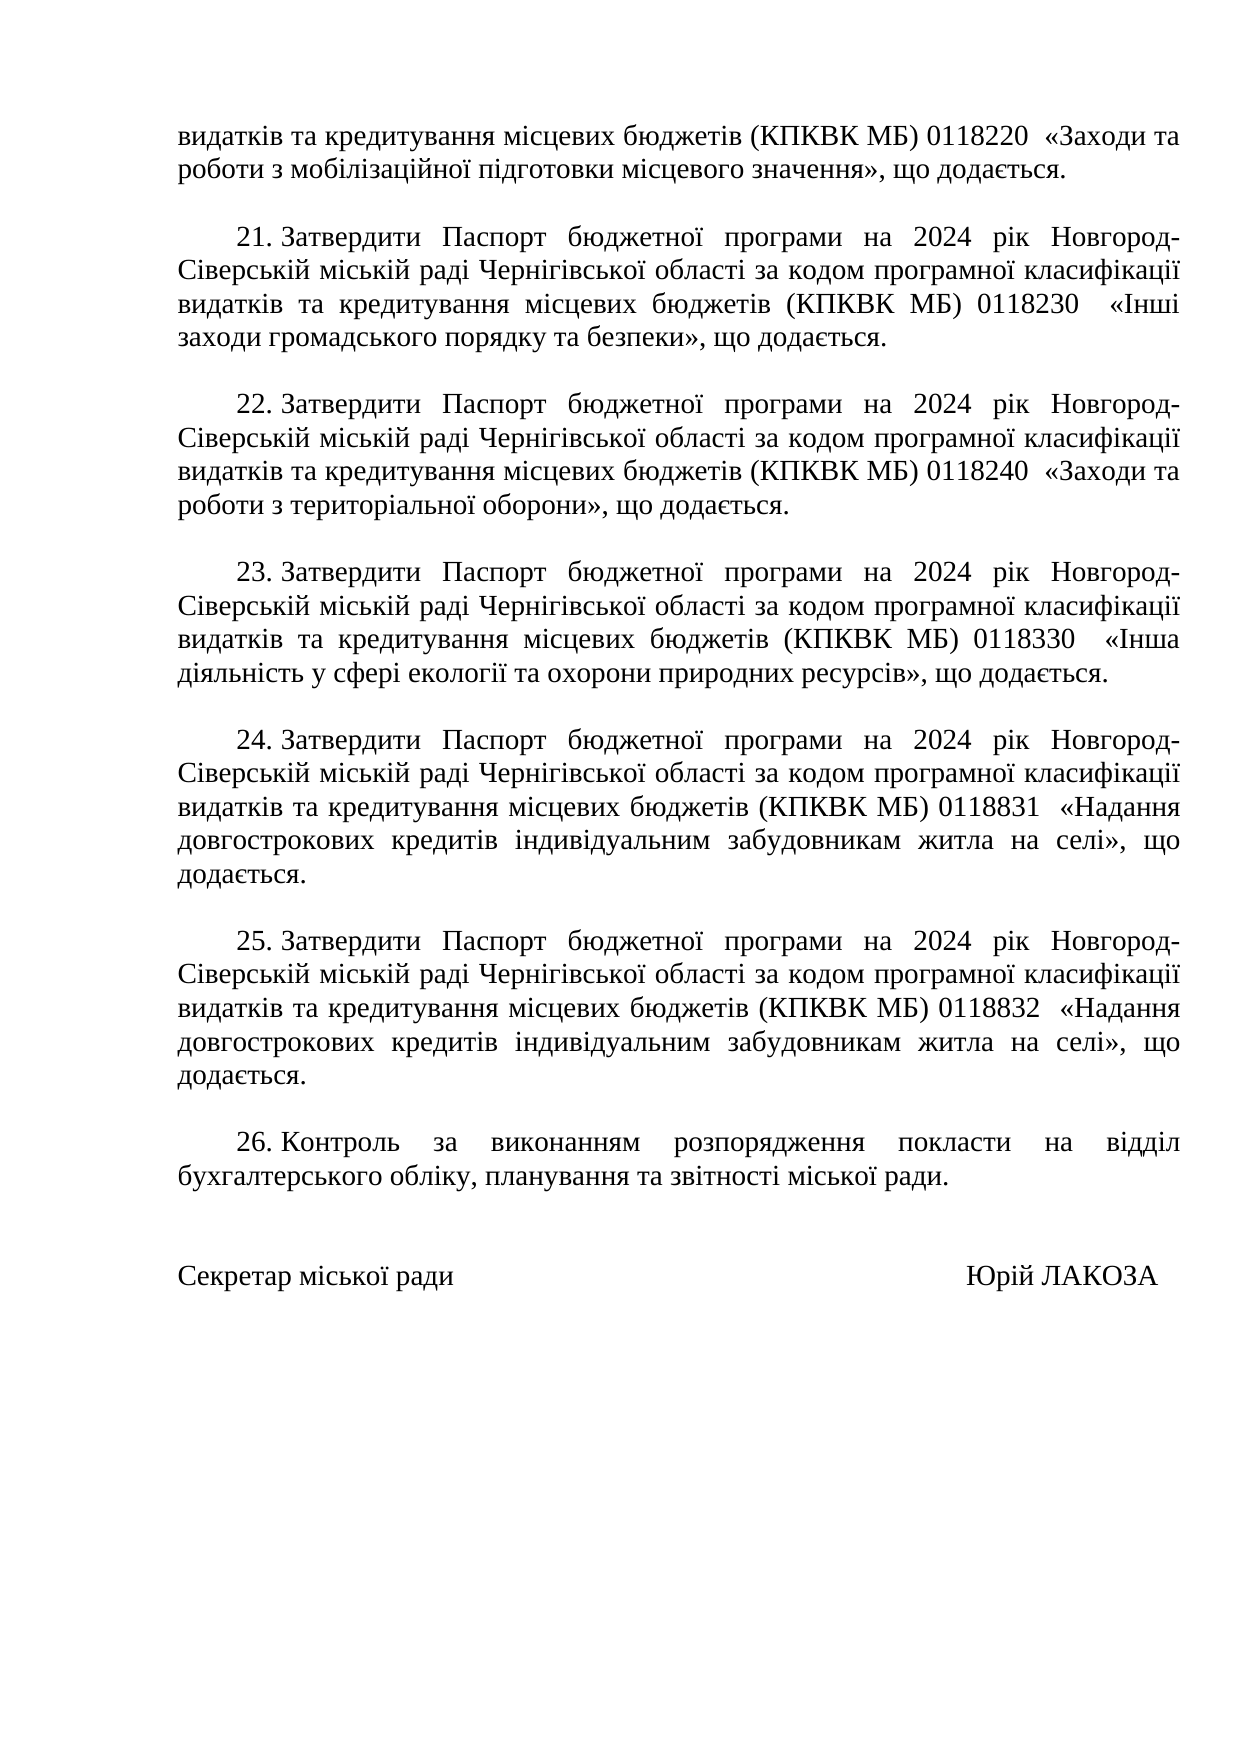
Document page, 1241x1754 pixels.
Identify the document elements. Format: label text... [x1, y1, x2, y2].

text 24. Затвердити Паспорт бюджетної програми на 2024 рік Новгород-Сіверській міській раді Чернігівської області за кодом програмної класифікації видатків та кредитування місцевих бюджетів (КПКВК МБ) 0118831 «Надання довгострокових кредитів індивідуальним забудовникам житла на селі», що додається. [177, 722, 1181, 889]
text 26. Контроль за виконанням розпорядження покласти на відділ бухгалтерського обліку, планування та звітності міської ради. [177, 1124, 1181, 1191]
text 23. Затвердити Паспорт бюджетної програми на 2024 рік Новгород-Сіверській міській раді Чернігівської області за кодом програмної класифікації видатків та кредитування місцевих бюджетів (КПКВК МБ) 0118330 «Інша діяльність у сфері екології та охорони природних ресурсів», що додається. [177, 554, 1181, 688]
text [177, 118, 1181, 185]
text 25. Затвердити Паспорт бюджетної програми на 2024 рік Новгород-Сіверській міській раді Чернігівської області за кодом програмної класифікації видатків та кредитування місцевих бюджетів (КПКВК МБ) 0118832 «Надання довгострокових кредитів індивідуальним забудовникам житла на селі», що додається. [177, 923, 1181, 1091]
text 22. Затвердити Паспорт бюджетної програми на 2024 рік Новгород-Сіверській міській раді Чернігівської області за кодом програмної класифікації видатків та кредитування місцевих бюджетів (КПКВК МБ) 0118240 «Заходи та роботи з територіальної оборони», що додається. [177, 386, 1181, 521]
text Секретар міської ради Юрій ЛАКОЗА [177, 1258, 1181, 1292]
text 21. Затвердити Паспорт бюджетної програми на 2024 рік Новгород-Сіверській міській раді Чернігівської області за кодом програмної класифікації видатків та кредитування місцевих бюджетів (КПКВК МБ) 0118230 «Інші заходи громадського порядку та безпеки», що додається. [177, 219, 1181, 353]
